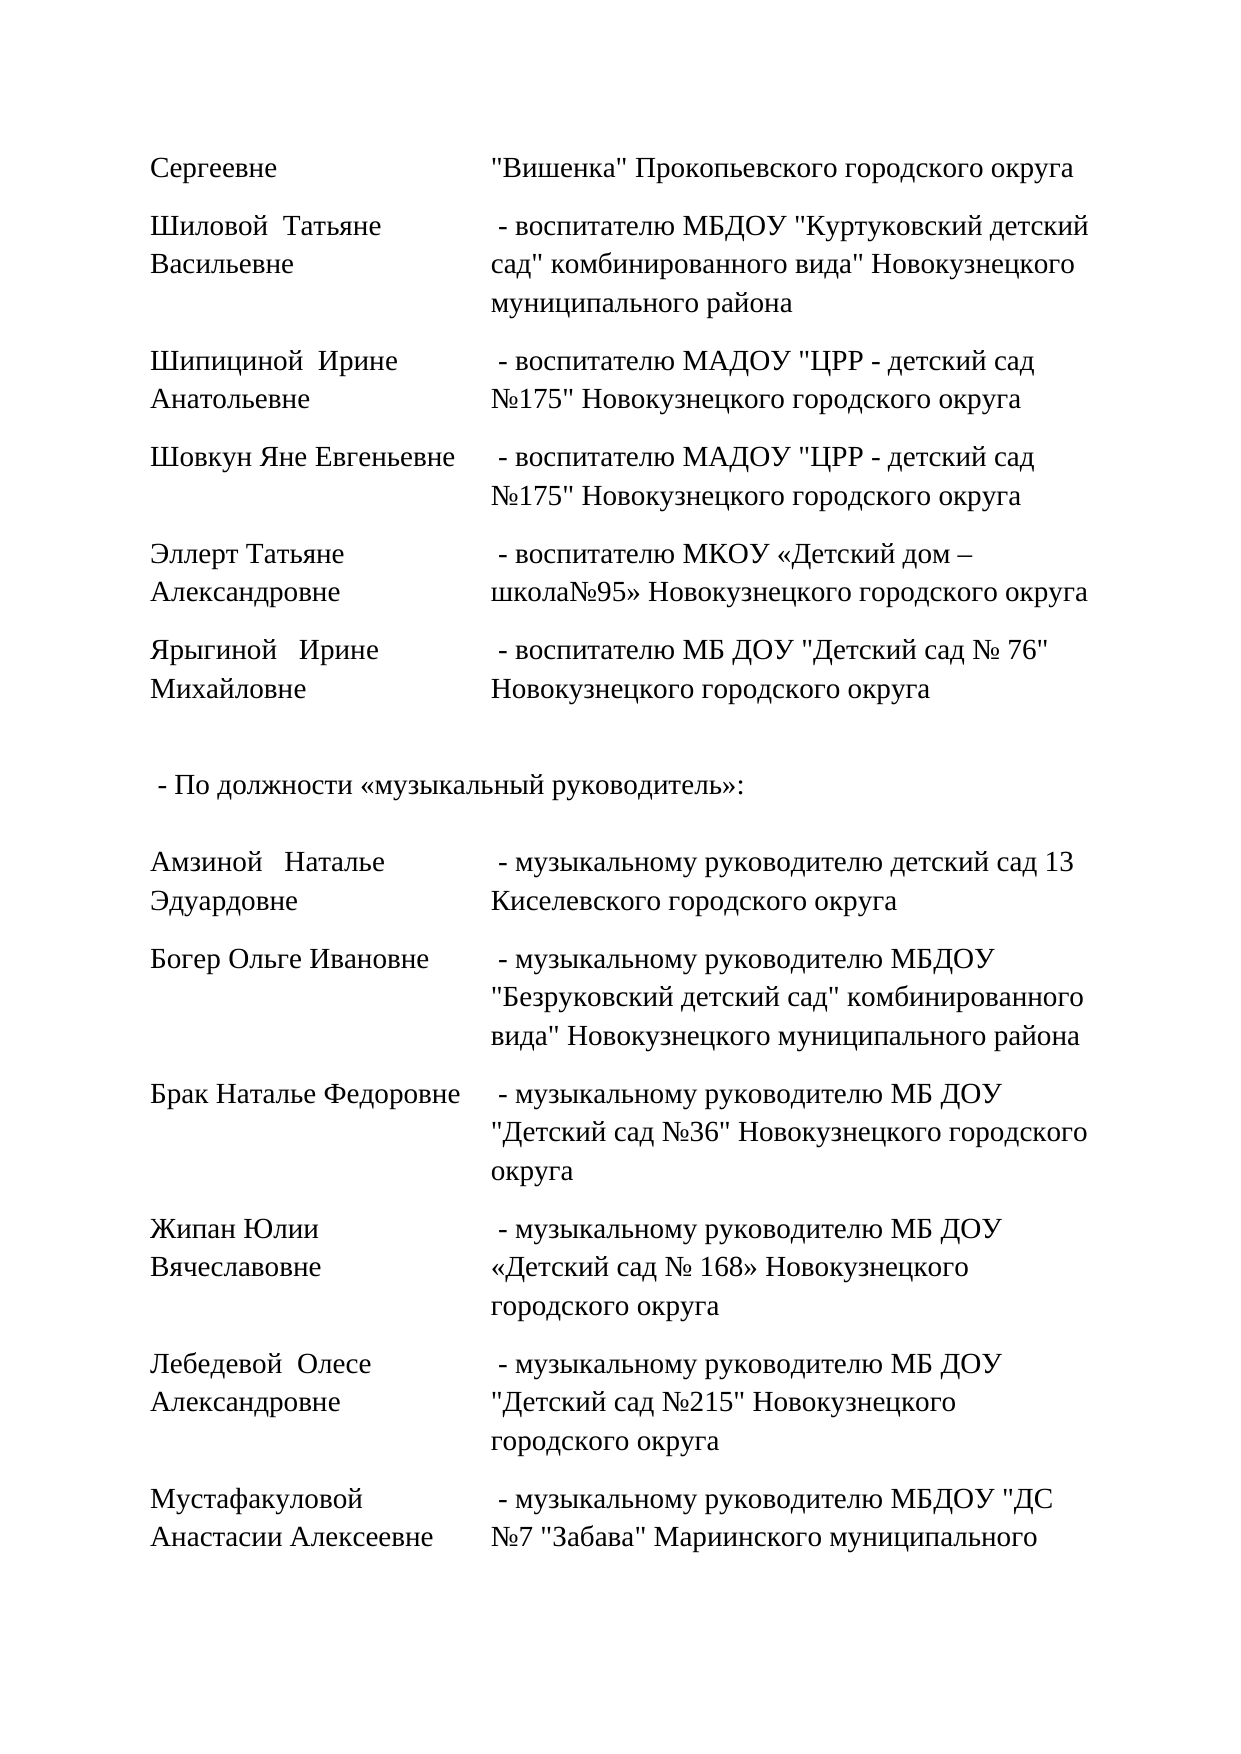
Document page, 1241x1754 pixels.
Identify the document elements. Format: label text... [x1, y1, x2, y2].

table_cell - воспитателю МБДОУ "Куртуковский детский сад" комбинированного вида" Новокузнецкого муниципального района [490, 208, 1091, 343]
table_cell - музыкальному руководителю МБ ДОУ "Детский сад №215" Новокузнецкого городского округа [490, 1346, 1091, 1481]
table_header Амзиной Наталье Эдуардовне [149, 844, 489, 941]
table_cell Брак Наталье Федоровне [149, 1076, 489, 1211]
table_cell - музыкальному руководителю МБ ДОУ "Детский сад №36" Новокузнецкого городского округа [490, 1076, 1091, 1211]
table_cell - воспитателю МАДОУ "ЦРР - детский сад №175" Новокузнецкого городского округа [490, 439, 1091, 536]
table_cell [490, 1481, 1091, 1577]
table_cell - воспитателю МБ ДОУ "Детский сад № 76" Новокузнецкого городского округа [490, 632, 1091, 729]
table_cell Богер Ольге Ивановне [149, 941, 489, 1076]
text - По должности «музыкальный руководитель»: [150, 767, 1090, 801]
table_cell Эллерт Татьяне Александровне [149, 536, 489, 632]
table_cell Лебедевой Олесе Александровне [149, 1346, 489, 1481]
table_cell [149, 150, 489, 208]
table_cell - воспитателю МКОУ «Детский дом – школа№95» Новокузнецкого городского округа [490, 536, 1091, 632]
table_cell Шовкун Яне Евгеньевне [149, 439, 489, 536]
table_cell - воспитателю МАДОУ "ЦРР - детский сад №175" Новокузнецкого городского округа [490, 343, 1091, 439]
table_cell Шипициной Ирине Анатольевне [149, 343, 489, 439]
table_cell - музыкальному руководителю МБДОУ "Безруковский детский сад" комбинированного вида" Новокузнецкого муниципального района [490, 941, 1091, 1076]
table_cell Ярыгиной Ирине Михайловне [149, 632, 489, 729]
table_header - музыкальному руководителю детский сад 13 Киселевского городского округа [490, 844, 1091, 941]
table_cell Жипан Юлии Вячеславовне [149, 1211, 489, 1346]
table_cell Шиловой Татьяне Васильевне [149, 208, 489, 343]
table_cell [490, 150, 1091, 208]
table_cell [149, 1481, 489, 1577]
table_cell - музыкальному руководителю МБ ДОУ «Детский сад № 168» Новокузнецкого городского округа [490, 1211, 1091, 1346]
